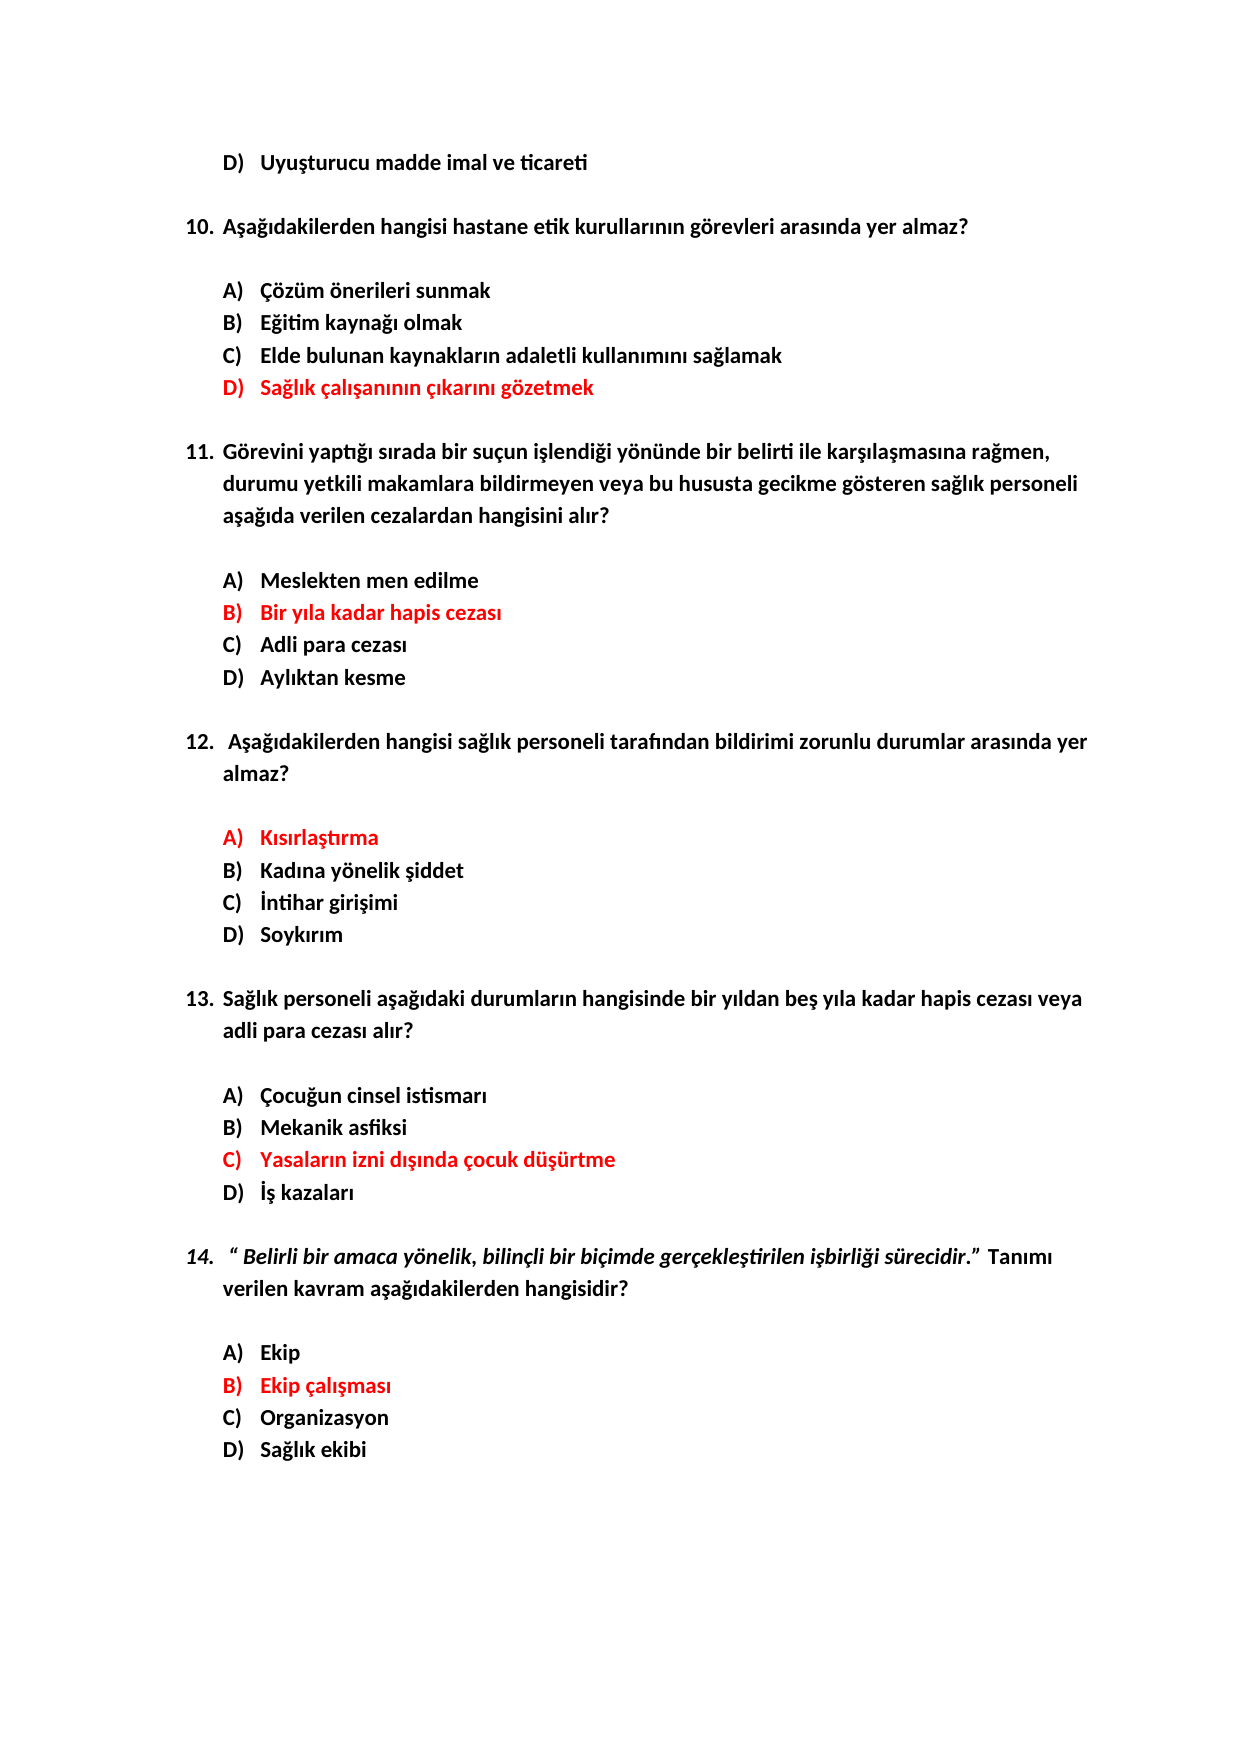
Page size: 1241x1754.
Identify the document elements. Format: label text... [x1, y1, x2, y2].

list Aşağıdakilerden hangisi hastane etik kurullarının görevleri arasında yer almaz? [185, 212, 1093, 240]
list Kadına yönelik şiddet [223, 856, 1093, 884]
list İş kazaları [223, 1178, 1093, 1206]
list Uyuşturucu madde imal ve ticareti [223, 148, 1093, 176]
list Aylıktan kesme [223, 663, 1093, 691]
list Sağlık ekibi [223, 1435, 1093, 1463]
list Eğitim kaynağı olmak [223, 308, 1093, 337]
list Sağlık çalışanının çıkarını gözetmek [223, 373, 1093, 401]
list Elde bulunan kaynakların adaletli kullanımını sağlamak [223, 341, 1093, 369]
list Görevini yaptığı sırada bir suçun işlendiği yönünde bir belirti ile karşılaşmasına rağmen, durumu yetkili makamlara bildirmeyen veya bu hususta gecikme gösteren sağlık personeli aşağıda verilen cezalardan hangisini alır? [185, 437, 1093, 530]
list Soykırım [223, 920, 1093, 948]
list Sağlık personeli aşağıdaki durumların hangisinde bir yıldan beş yıla kadar hapis cezası veya adli para cezası alır? [185, 984, 1093, 1045]
list Meslekten men edilme [223, 566, 1093, 594]
list “ Belirli bir amaca yönelik, bilinçli bir biçimde gerçekleştirilen işbirliği sürecidir.” Tanımı verilen kavram aşağıdakilerden hangisidir? [185, 1242, 1093, 1302]
list Ekip [223, 1338, 1093, 1367]
list Çözüm önerileri sunmak [223, 276, 1093, 304]
list İntihar girişimi [223, 888, 1093, 916]
list Ekip çalışması [223, 1371, 1093, 1399]
list Aşağıdakilerden hangisi sağlık personeli tarafından bildirimi zorunlu durumlar arasında yer almaz? [185, 727, 1093, 787]
list Mekanik asfiksi [223, 1113, 1093, 1141]
list Bir yıla kadar hapis cezası [223, 598, 1093, 626]
list Çocuğun cinsel istismarı [223, 1081, 1093, 1109]
list Yasaların izni dışında çocuk düşürtme [223, 1145, 1093, 1173]
list Kısırlaştırma [223, 823, 1093, 852]
list Adli para cezası [223, 630, 1093, 658]
list Organizasyon [223, 1403, 1093, 1431]
